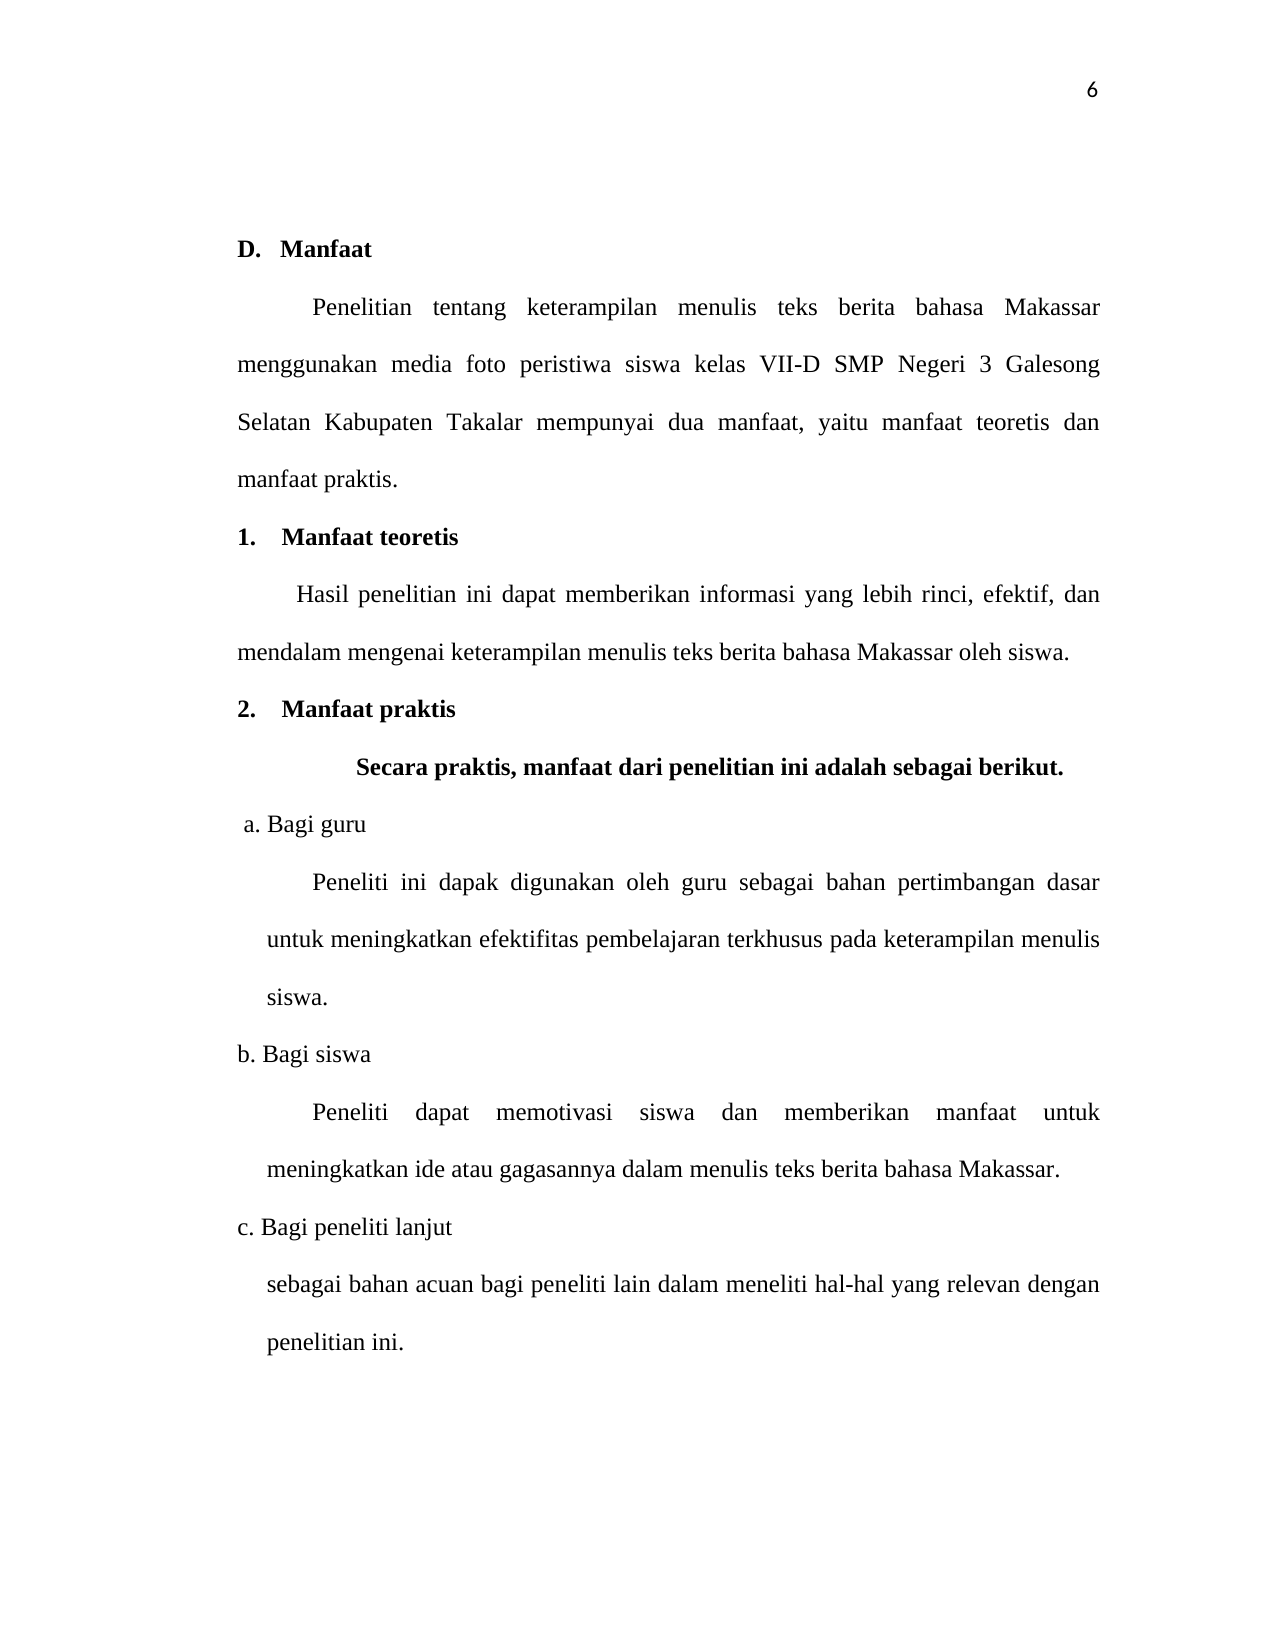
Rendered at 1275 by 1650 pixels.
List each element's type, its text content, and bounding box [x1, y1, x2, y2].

list Peneliti dapat memotivasi siswa dan memberikan manfaat untuk meningkatkan ide atau gagasannya dalam menulis teks berita bahasa Makassar. [267, 1097, 1101, 1183]
list b. Bagi siswa [237, 1039, 1101, 1068]
list Manfaat teoretis [237, 522, 1101, 551]
list c. Bagi peneliti lanjut [237, 1212, 1101, 1241]
list Hasil penelitian ini dapat memberikan informasi yang lebih rinci, efektif, dan mendalam mengenai keterampilan menulis teks berita bahasa Makassar oleh siswa. [237, 579, 1101, 666]
list Manfaat praktis [237, 694, 1101, 723]
list Peneliti ini dapak digunakan oleh guru sebagai bahan pertimbangan dasar untuk meningkatkan efektifitas pembelajaran terkhusus pada keterampilan menulis siswa. [267, 867, 1101, 1011]
list Secara praktis, manfaat dari penelitian ini adalah sebagai berikut. [237, 752, 1101, 781]
text D. Manfaat [237, 234, 1101, 263]
list sebagai bahan acuan bagi peneliti lain dalam meneliti hal-hal yang relevan dengan penelitian ini. [267, 1269, 1101, 1356]
text Penelitian tentang keterampilan menulis teks berita bahasa Makassar menggunakan media foto peristiwa siswa kelas VII-D SMP Negeri 3 Galesong Selatan Kabupaten Takalar mempunyai dua manfaat, yaitu manfaat teoretis dan manfaat praktis. [237, 292, 1101, 493]
list a. Bagi guru [237, 809, 1101, 838]
